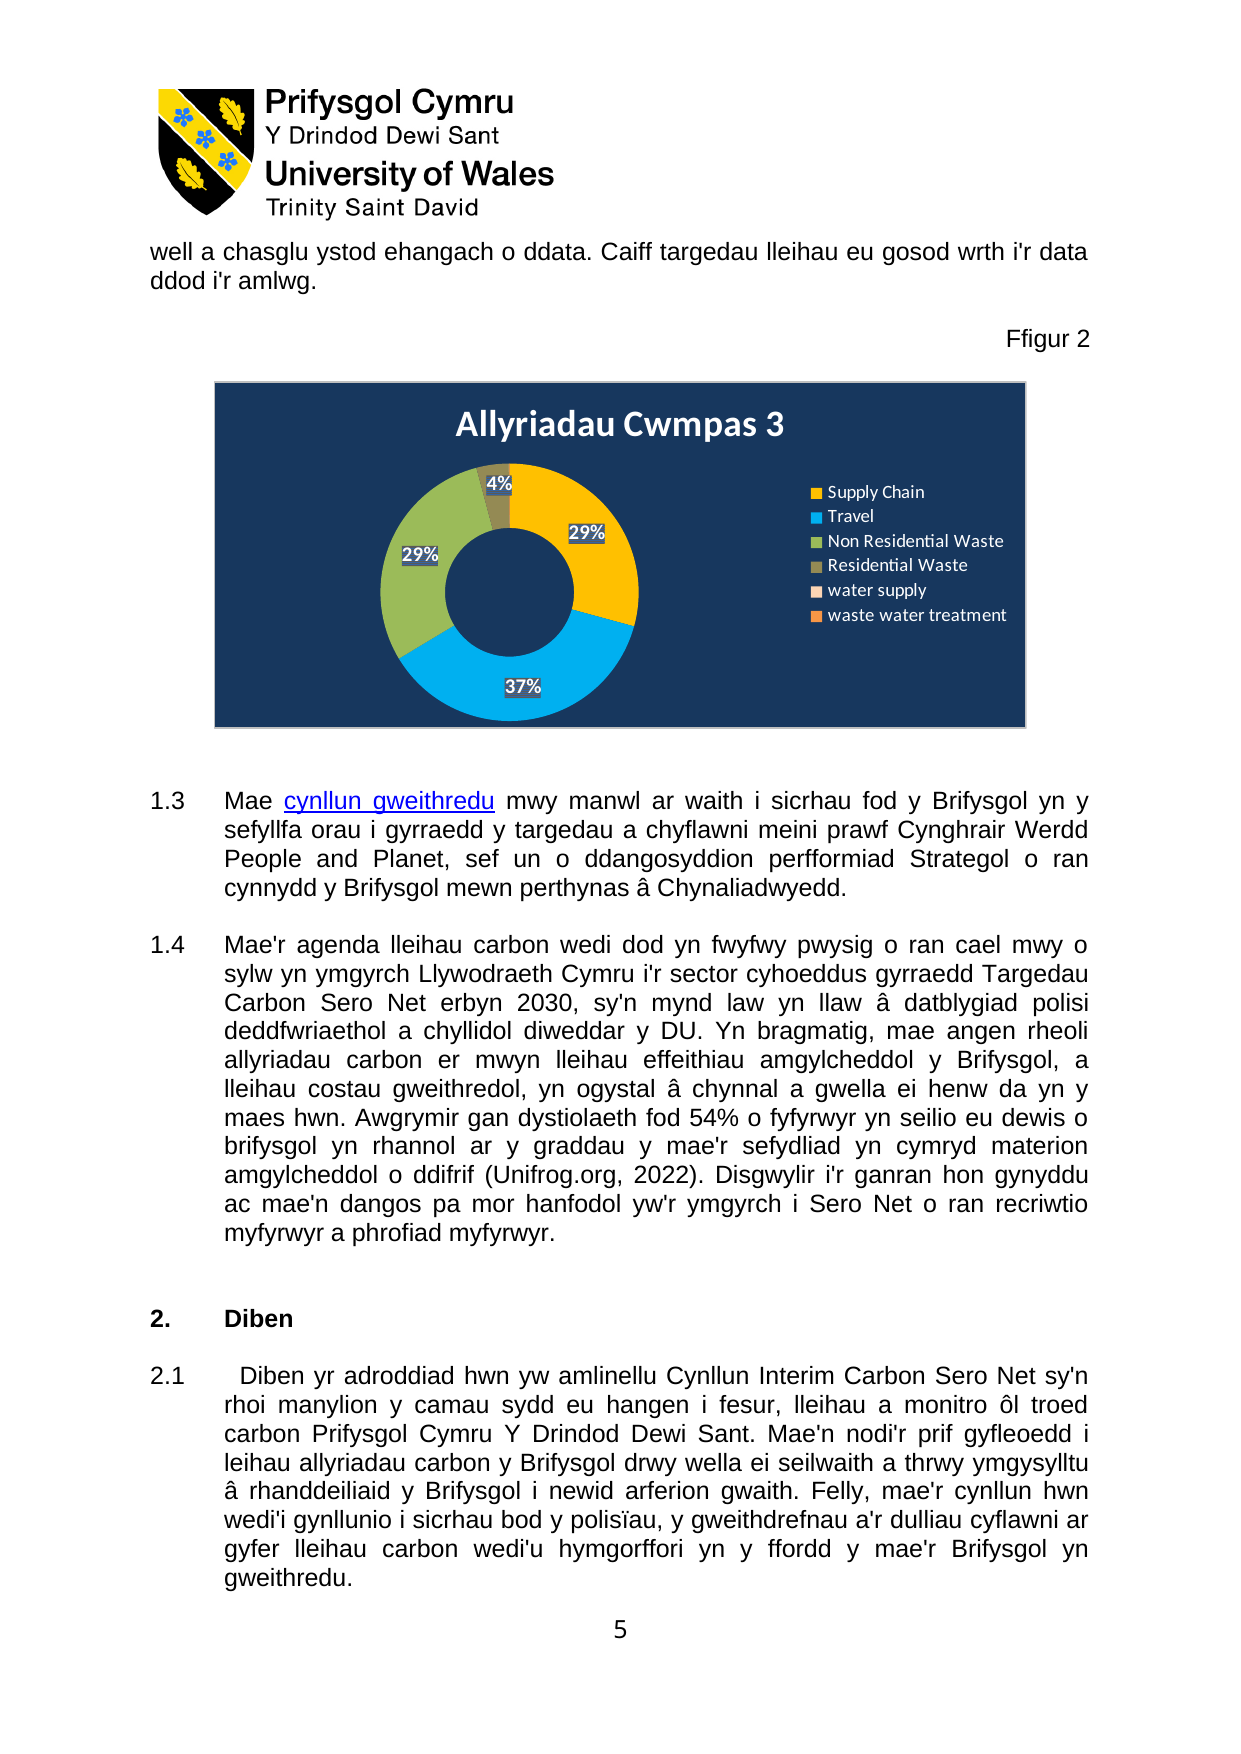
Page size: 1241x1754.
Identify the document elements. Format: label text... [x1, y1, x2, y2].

list Diben [150, 1304, 1090, 1333]
text 1.3 Mae cynllun gweithredu mwy manwl ar waith i sicrhau fod y Brifysgol yn y sefyllfa orau i gyrraedd y targedau a chyflawni meini prawf Cynghrair Werdd People and Planet, sef un o ddangosyddion perfformiad Strategol o ran cynnydd y Brifysgol mewn perthynas â Chynaliadwyedd. [150, 786, 1090, 901]
text 1.4 Mae'r agenda lleihau carbon wedi dod yn fwyfwy pwysig o ran cael mwy o sylw yn ymgyrch Llywodraeth Cymru i'r sector cyhoeddus gyrraedd Targedau Carbon Sero Net erbyn 2030, sy'n mynd law yn llaw â datblygiad polisi deddfwriaethol a chyllidol diweddar y DU. Yn bragmatig, mae angen rheoli allyriadau carbon er mwyn lleihau effeithiau amgylcheddol y Brifysgol, a lleihau costau gweithredol, yn ogystal â chynnal a gwella ei henw da yn y maes hwn. Awgrymir gan dystiolaeth fod 54% o fyfyrwyr yn seilio eu dewis o brifysgol yn rhannol ar y graddau y mae'r sefydliad yn cymryd materion amgylcheddol o ddifrif (Unifrog.org, 2022). Disgwylir i'r ganran hon gynyddu ac mae'n dangos pa mor hanfodol yw'r ymgyrch i Sero Net o ran recriwtio myfyrwyr a phrofiad myfyrwyr. [150, 930, 1090, 1246]
picture [150, 73, 559, 238]
text 2.1 Diben yr adroddiad hwn yw amlinellu Cynllun Interim Carbon Sero Net sy'n rhoi manylion y camau sydd eu hangen i fesur, lleihau a monitro ôl troed carbon Prifysgol Cymru Y Drindod Dewi Sant. Mae'n nodi'r prif gyfleoedd i leihau allyriadau carbon y Brifysgol drwy wella ei seilwaith a thrwy ymgysylltu â rhanddeiliaid y Brifysgol i newid arferion gwaith. Felly, mae'r cynllun hwn wedi'i gynllunio i sicrhau bod y polisïau, y gweithdrefnau a'r dulliau cyflawni ar gyfer lleihau carbon wedi'u hymgorffori yn y ffordd y mae'r Brifysgol yn gweithredu. [150, 1361, 1090, 1591]
text Ffigur 2 [150, 324, 1090, 352]
